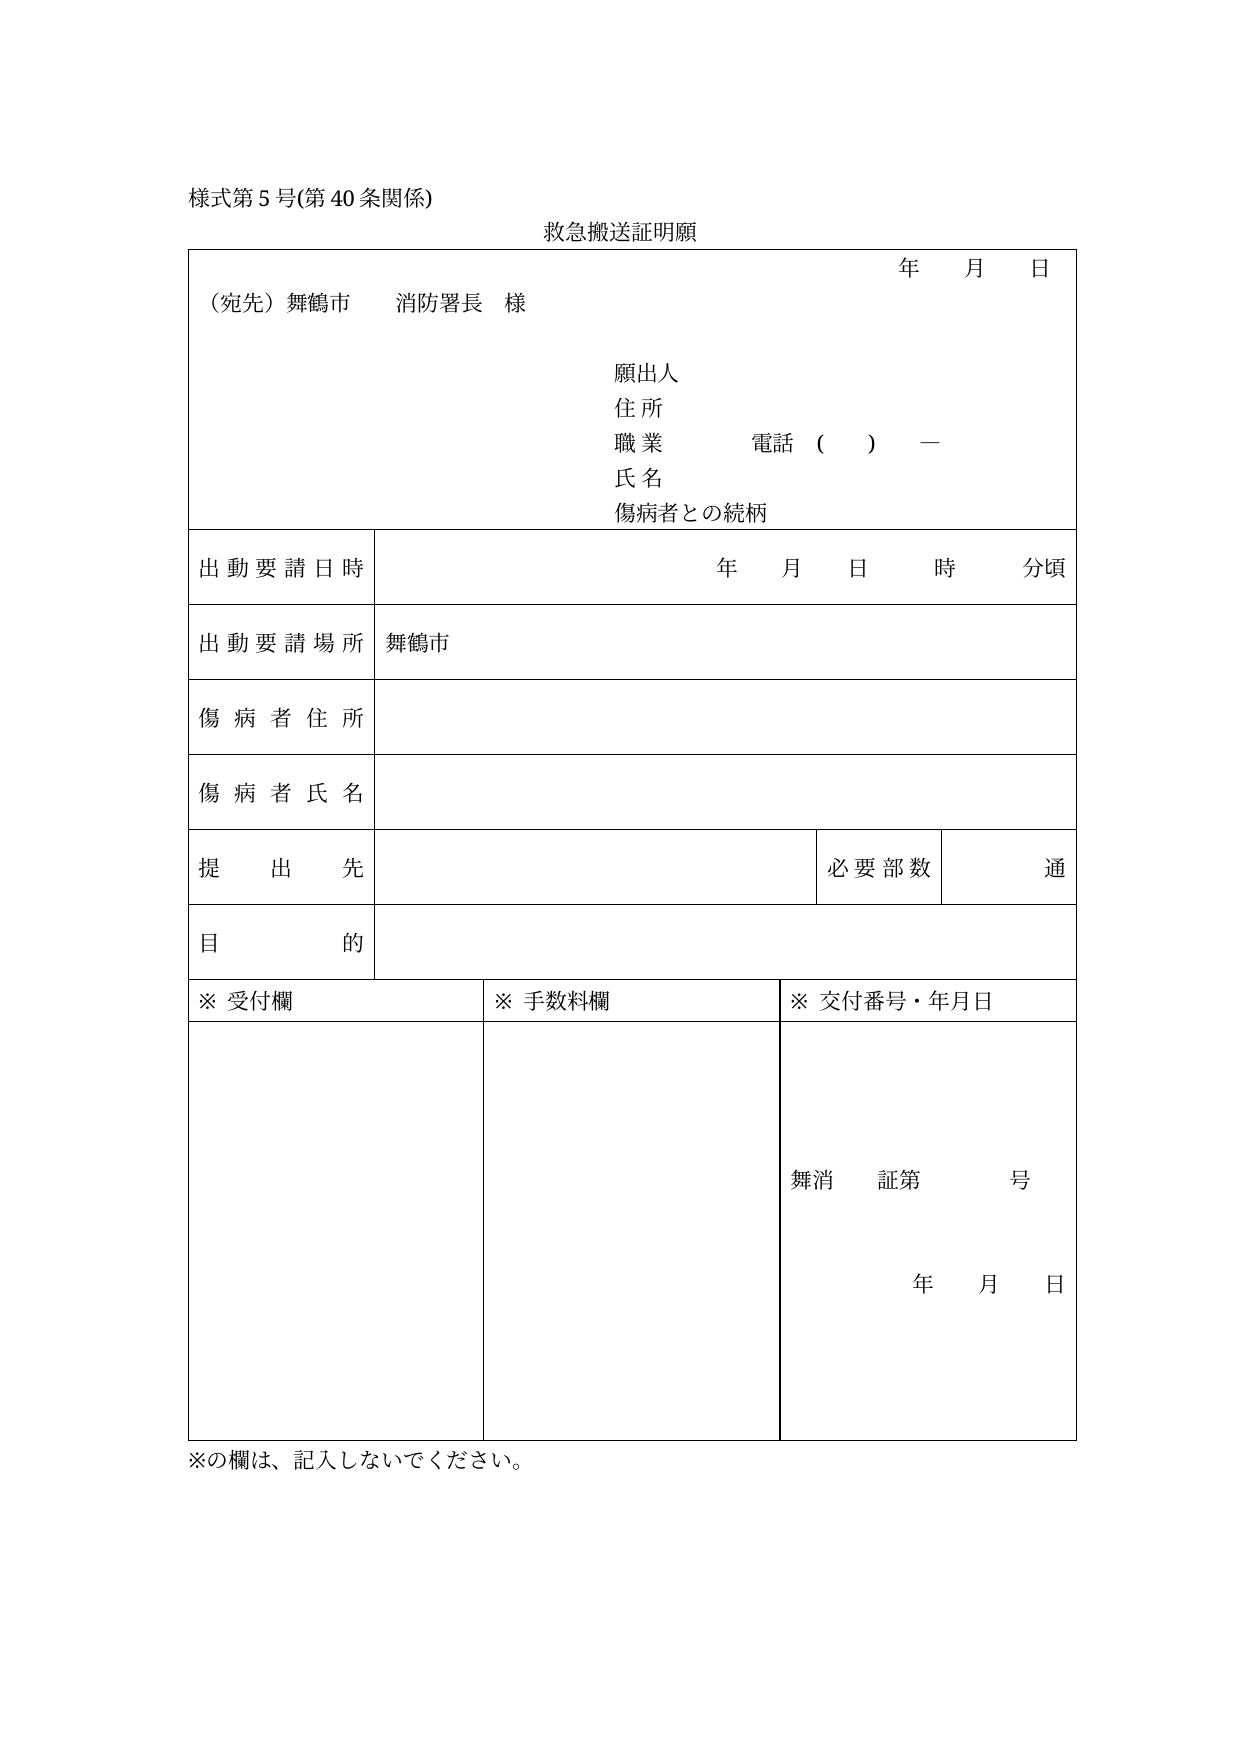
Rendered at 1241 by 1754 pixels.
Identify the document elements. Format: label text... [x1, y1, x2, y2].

text 様式第5号(第40条関係) [177, 179, 1063, 214]
table_cell [375, 680, 1076, 754]
table_cell 出動要請場所 [189, 605, 374, 679]
text ※の欄は、記入しないでください。 [177, 1441, 1063, 1476]
table_cell 出動要請日時 [189, 530, 374, 604]
table_cell 傷病者住所 [189, 680, 374, 754]
table_cell 舞鶴市 [375, 605, 1076, 679]
text 救急搬送証明願 [177, 214, 1063, 249]
table_cell 傷病者氏名 [189, 755, 374, 829]
table_cell [484, 1022, 779, 1440]
table_cell [375, 905, 1076, 979]
table_cell [375, 830, 816, 904]
table_header 年 月 日 （宛先）舞鶴市 消防署長 様 願出人 住 所 職 業 電話 ( ) ― 氏 名 傷病者との続柄 [189, 250, 1076, 529]
table_cell 目的 [189, 905, 374, 979]
table_cell ※手数料欄 [484, 980, 779, 1021]
table_cell 舞消 証第 号 年 月 日 [781, 1022, 1076, 1440]
table_cell 必要部数 [817, 830, 941, 904]
table_cell 年 月 日 時 分頃 [375, 530, 1076, 604]
table_cell ※交付番号・年月日 [781, 980, 1076, 1021]
table_cell [375, 755, 1076, 829]
table_cell 提出先 [189, 830, 374, 904]
table_cell [189, 1022, 483, 1440]
table_cell ※受付欄 [189, 980, 483, 1021]
table_cell 通 [942, 830, 1076, 904]
